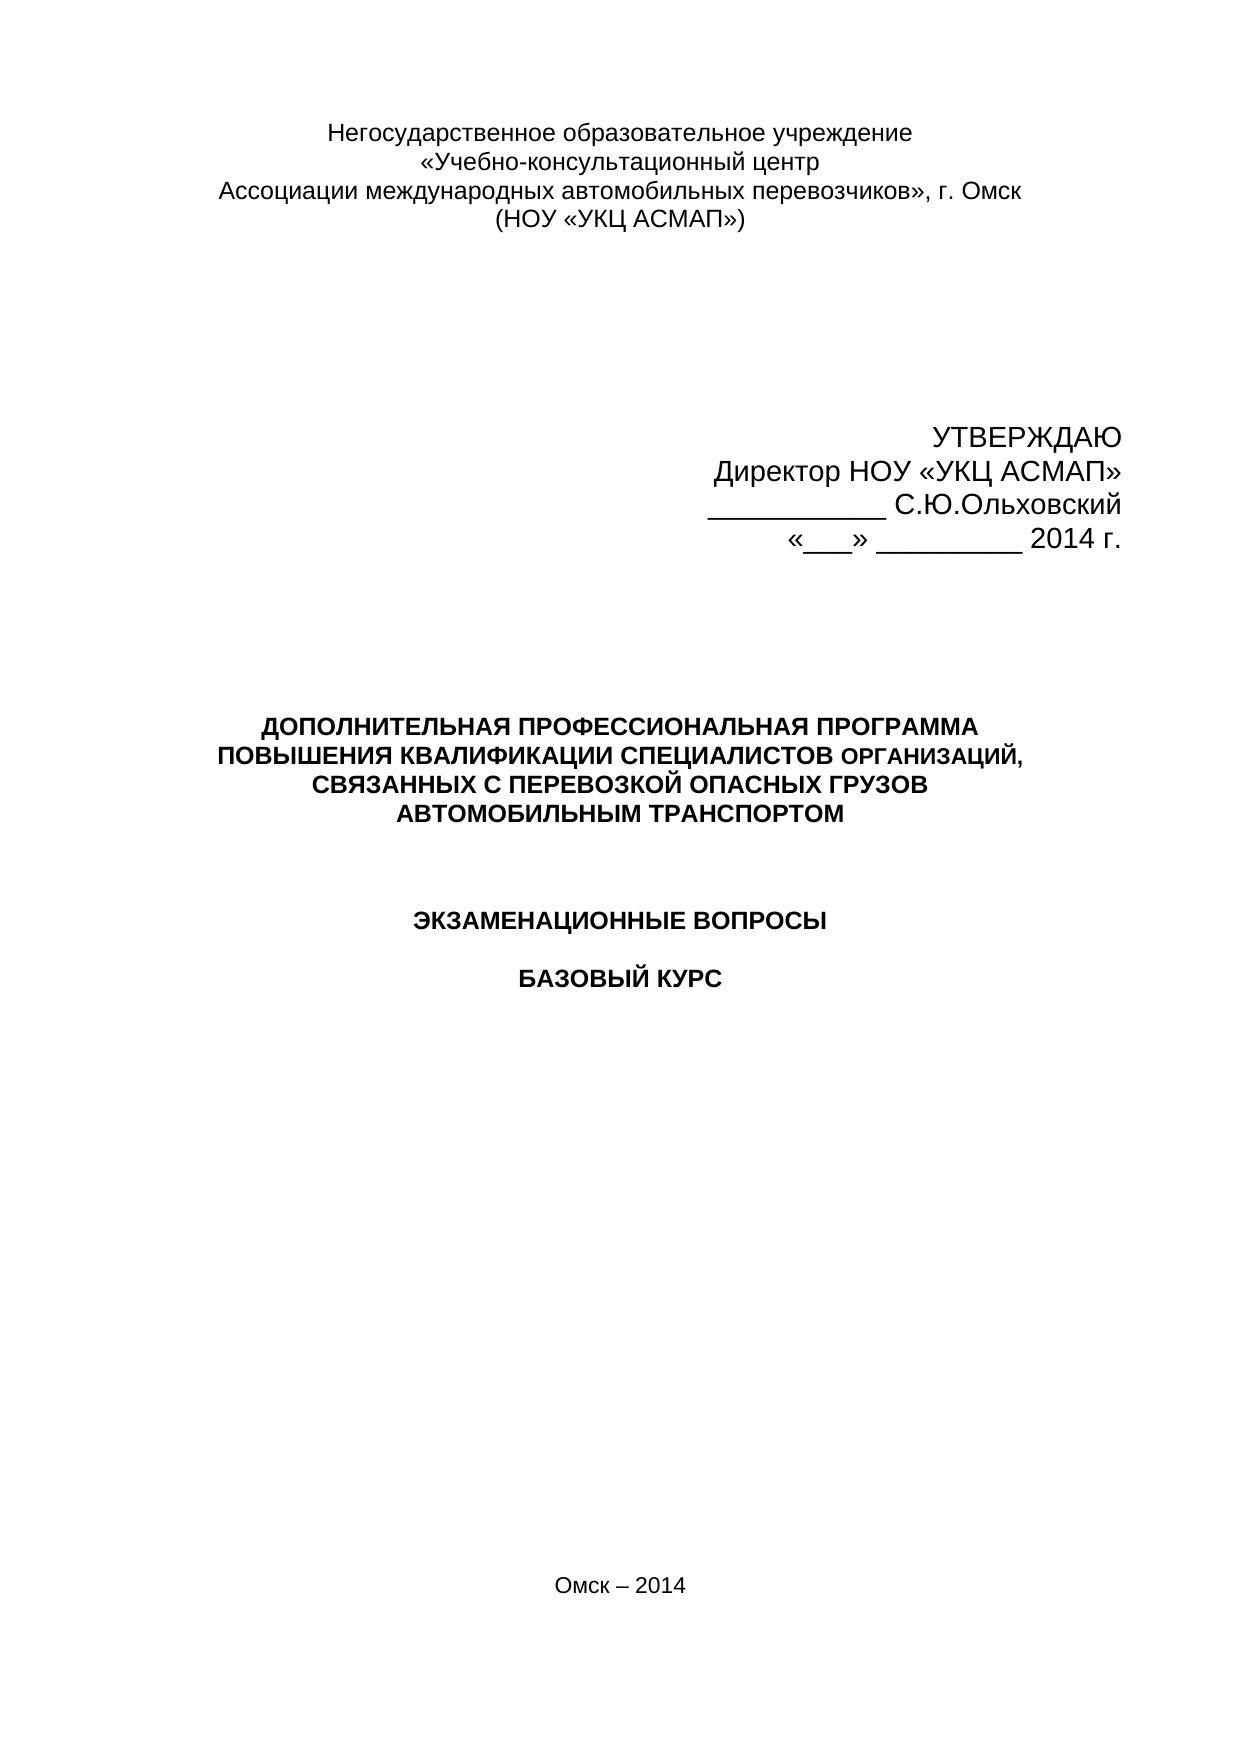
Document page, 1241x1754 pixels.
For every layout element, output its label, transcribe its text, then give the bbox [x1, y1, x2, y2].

text Ассоциации международных автомобильных перевозчиков», г. Омск [118, 176, 1122, 204]
text «___» _________ . [118, 521, 1122, 554]
text ДОПОЛНИТЕЛЬНАЯ ПРОФЕССИОНАЛЬНАЯ ПРОГРАММА ПОВЫШЕНИЯ КВАЛИФИКАЦИИ СПЕЦИАЛИСТОВ ОРГАНИЗАЦИЙ, СВЯЗАННЫХ С ПЕРЕВОЗКОЙ ОПАСНЫХ ГРУЗОВ АВТОМОБИЛЬНЫМ ТРАНСПОРТОМ [118, 712, 1122, 827]
text Директор НОУ «УКЦ АСМАП» [118, 453, 1122, 487]
text БАЗОВЫЙ КУРС [118, 964, 1122, 993]
text УТВЕРЖДАЮ [118, 420, 1122, 453]
text ___________ С.Ю.Ольховский [118, 487, 1122, 521]
text ЭКЗАМЕНАЦИОННЫЕ ВОПРОСЫ [118, 906, 1122, 935]
text (НОУ «УКЦ АСМАП») [118, 204, 1122, 233]
text Омск – 2014 [118, 1572, 1122, 1599]
text Негосударственное образовательное учреждение [118, 118, 1122, 147]
text «Учебно-консультационный центр [118, 147, 1122, 176]
